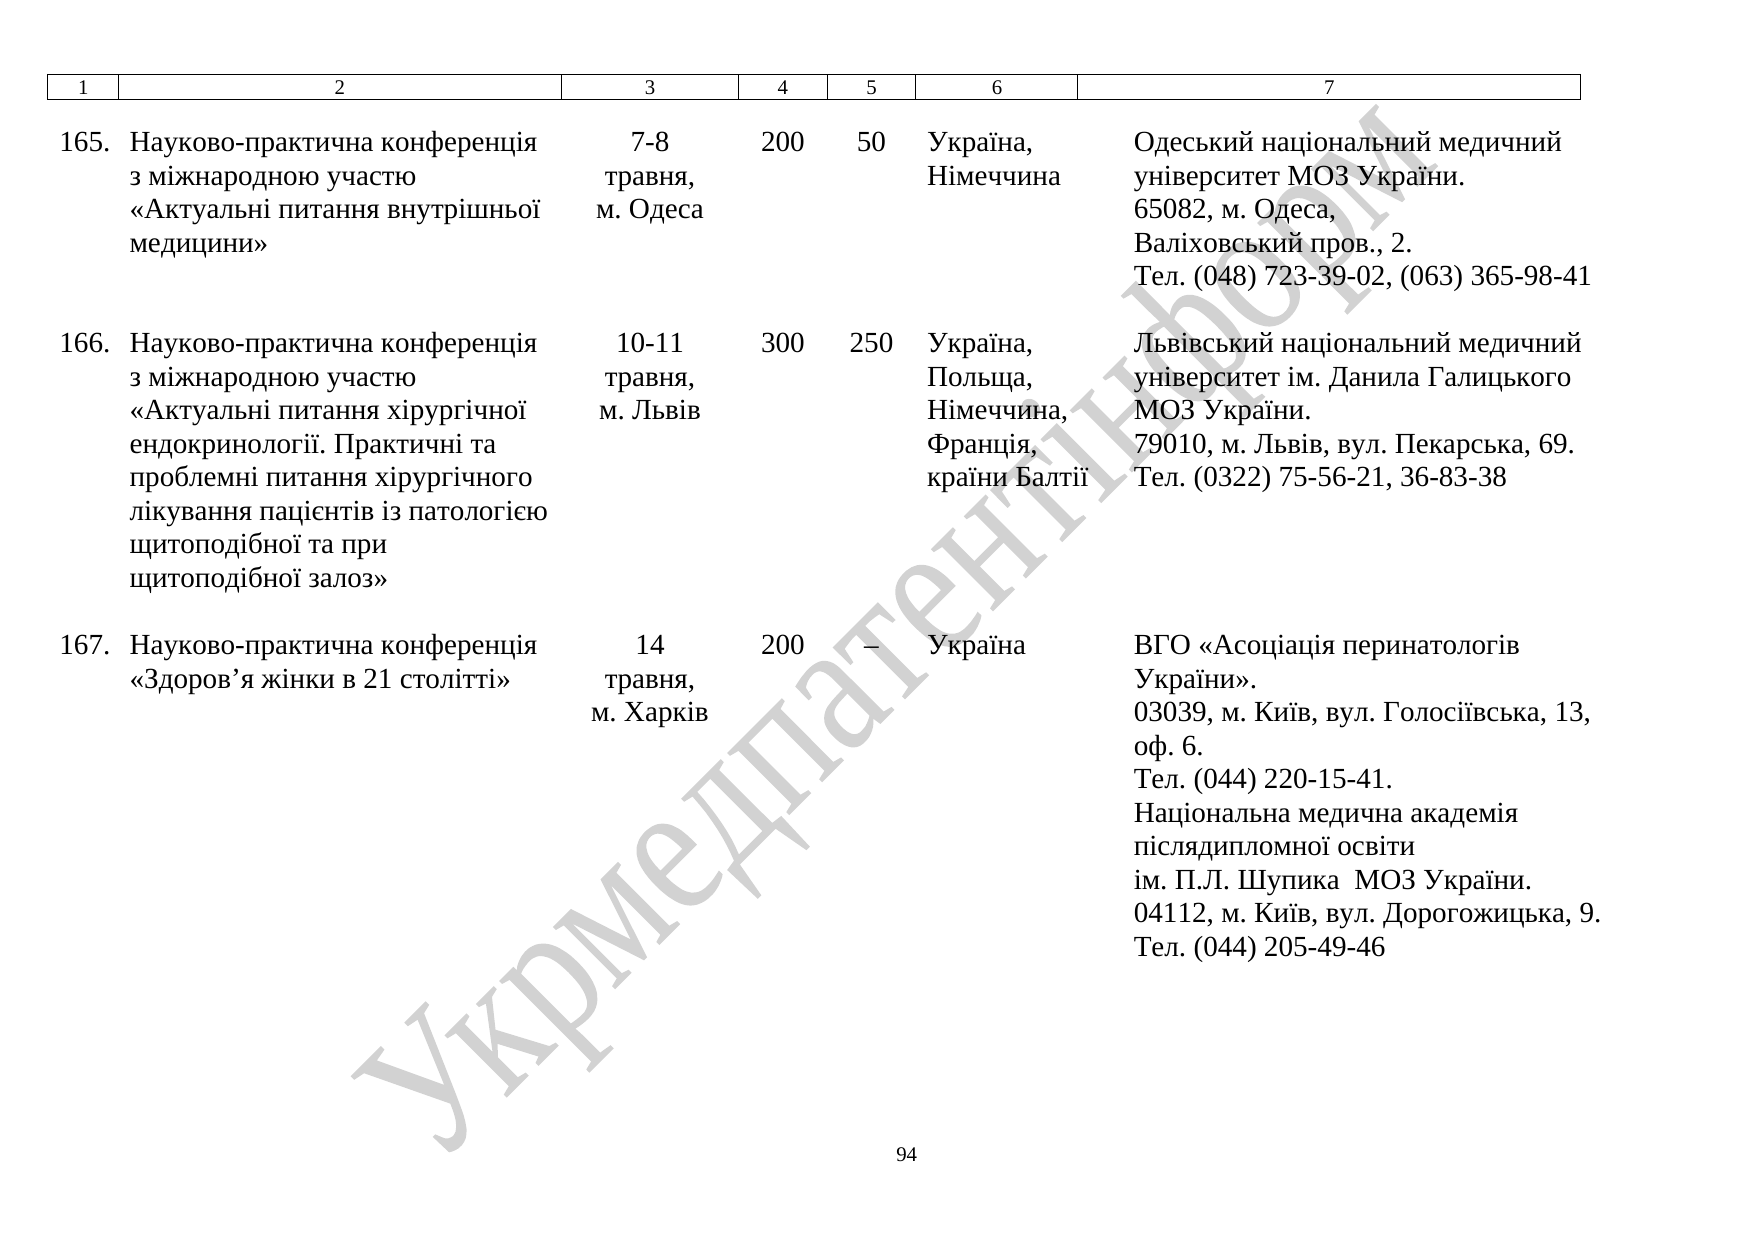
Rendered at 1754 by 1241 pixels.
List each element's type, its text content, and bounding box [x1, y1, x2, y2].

table_cell [48, 325, 118, 627]
table_cell 200 [738, 627, 827, 996]
table_cell Науково-практична конференція «Здоров’я жінки в 21 столітті» [118, 627, 561, 996]
table_cell Одеський національний медичний університет МОЗ України. . Одеса, Валіховський пров., 2. Тел. (048) 723-39-02, (063) 365-98-41 [1122, 124, 1624, 325]
table_cell 10-11 травня, м. Львів [561, 325, 738, 627]
table_cell – [827, 627, 916, 996]
table_cell 200 [738, 124, 827, 325]
table_cell Україна, Польща, Німеччина, Франція, країни Балтії [916, 325, 1122, 627]
table_cell Україна [916, 627, 1122, 996]
table_cell [48, 627, 118, 996]
table_cell Львівський національний медичний університет ім. Данила Галицького МОЗ України. . Львів, вул. Пекарська, 69. Тел. (0322) 75-56-21, 36-83-38 [1122, 325, 1624, 627]
table_cell Україна, Німеччина [916, 124, 1122, 325]
table_cell Науково-практична конференція з міжнародною участю «Актуальні питання внутрішньої медицини» [118, 124, 561, 325]
table_cell 7-8 травня, м. Одеса [561, 124, 738, 325]
table_cell Науково-практична конференція з міжнародною участю «Актуальні питання хірургічної ендокринології. Практичні та проблемні питання хірургічного лікування пацієнтів із патологією щитоподібної та при щитоподібної залоз» [118, 325, 561, 627]
table_cell 250 [827, 325, 916, 627]
table_cell 50 [827, 124, 916, 325]
table_cell ВГО «Асоціація перинатологів України». . Київ, вул. Голосіївська, 13, оф. 6. Тел. (044) 220-15-41. Національна медична академія післядипломної освіти ім. П.Л. Шупика МОЗ України. . Київ, вул. Дорогожицька, 9. Тел. (044) 205-49-46 [1122, 627, 1624, 996]
table_cell 14 травня, м. Харків [561, 627, 738, 996]
table_cell 300 [738, 325, 827, 627]
table_cell [48, 124, 118, 325]
